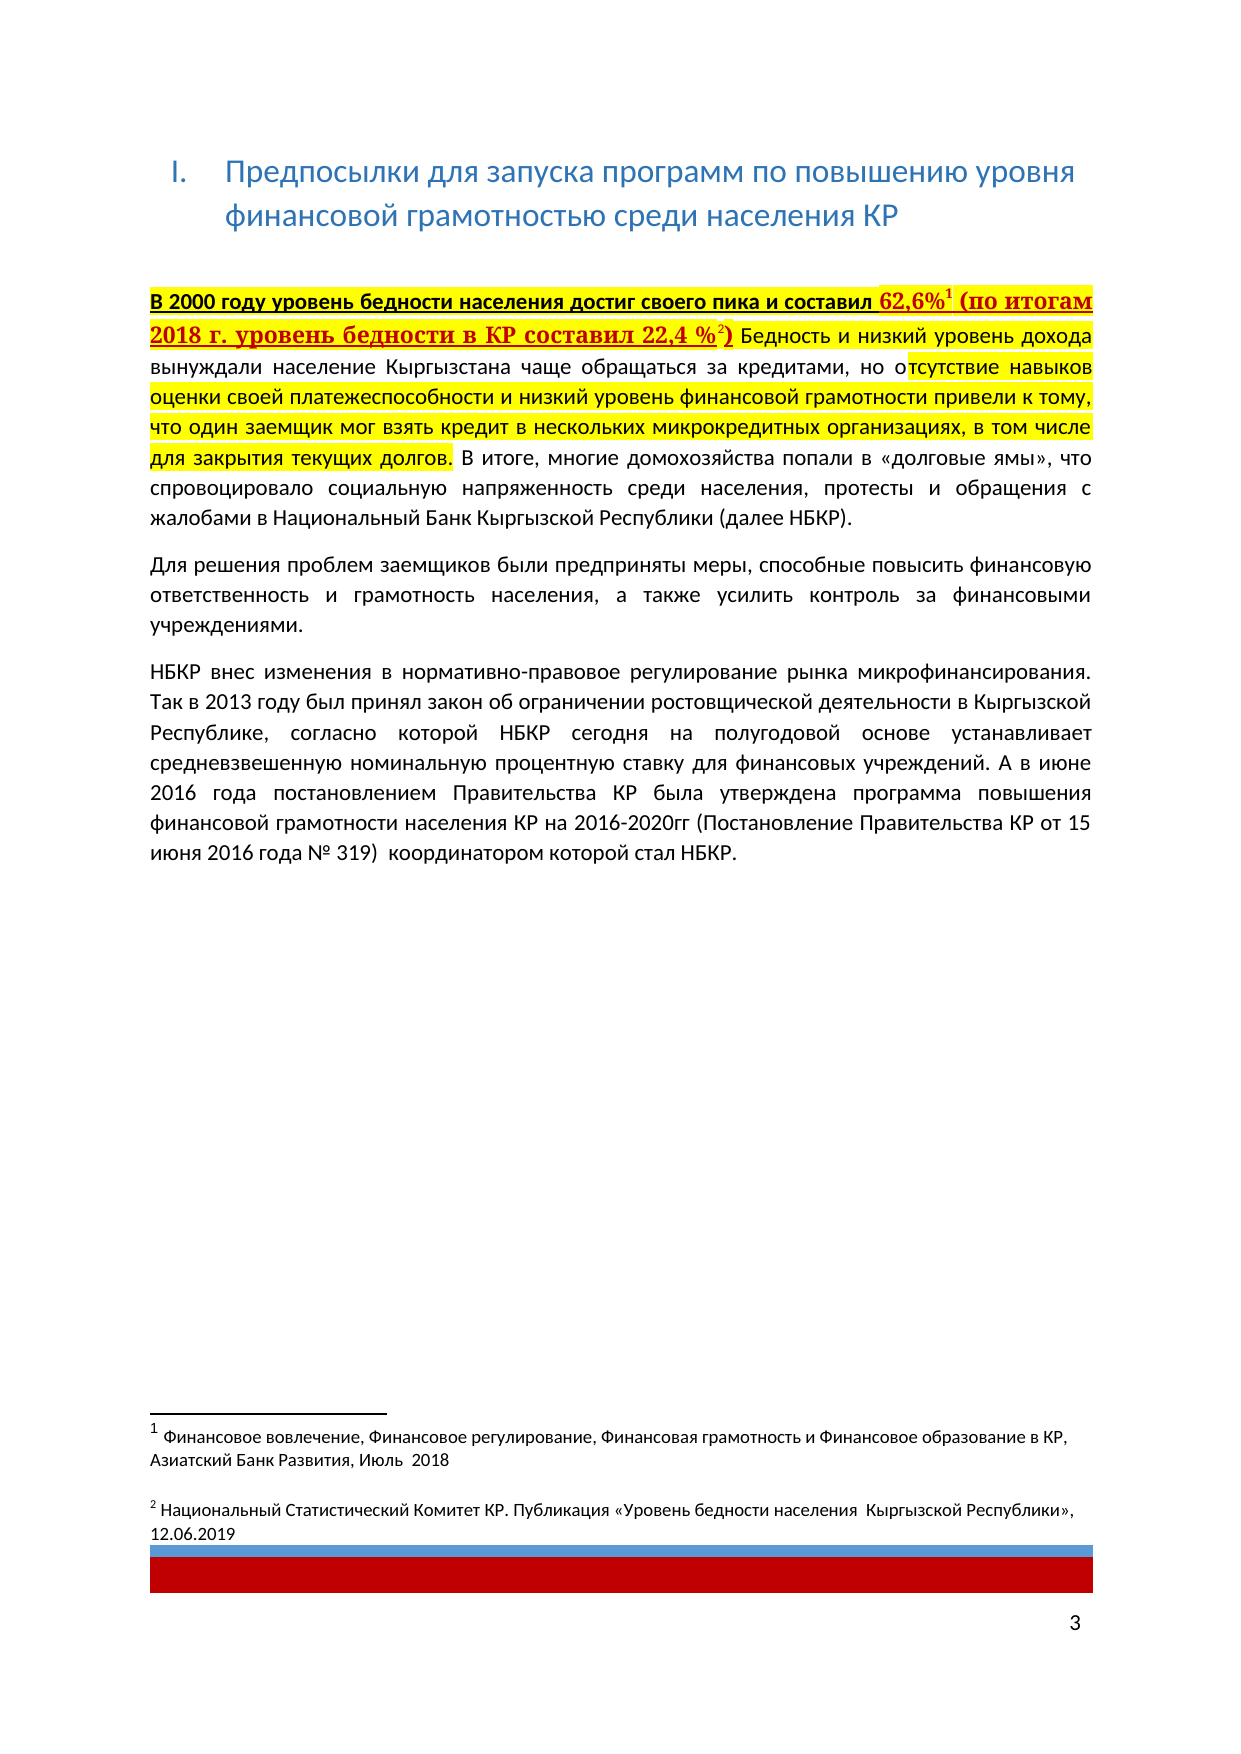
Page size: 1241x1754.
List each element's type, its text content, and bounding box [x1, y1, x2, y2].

list Предпосылки для запуска программ по повышению уровня финансовой грамотностью среди населения КР [187, 150, 1093, 235]
text НБКР внес изменения в нормативно-правовое регулирование рынка микрофинансирования. Так в 2013 году был принял закон об ограничении ростовщической деятельности в Кыргызской Республике, согласно которой НБКР сегодня на полугодовой основе устанавливает средневзвешенную номинальную процентную ставку для финансовых учреждений. А в июне 2016 года постановлением Правительства КР была утверждена программа повышения финансовой грамотности населения КР на 2016-2020гг (Постановление Правительства КР от 15 июня 2016 года № 319) координатором которой стал НБКР. [150, 657, 1093, 866]
text В 2000 году уровень бедности населения достиг своего пика и составил 62,6% (по итогам 2018 г. уровень бедности в КР составил 22,4 %) Бедность и низкий уровень дохода вынуждали население Кыргызстана чаще обращаться за кредитами, но отсутствие навыков оценки своей платежеспособности и низкий уровень финансовой грамотности привели к тому, что один заемщик мог взять кредит в нескольких микрокредитных организациях, в том числе для закрытия текущих долгов. В итоге, многие домохозяйства попали в «долговые ямы», что спровоцировало социальную напряженность среди населения, протесты и обращения с жалобами в Национальный Банк Кыргызской Республики (далее НБКР). [150, 440, 1093, 531]
text Для решения проблем заемщиков были предприняты меры, способные повысить финансовую ответственность и грамотность населения, а также усилить контроль за финансовыми учреждениями. [150, 550, 1093, 638]
